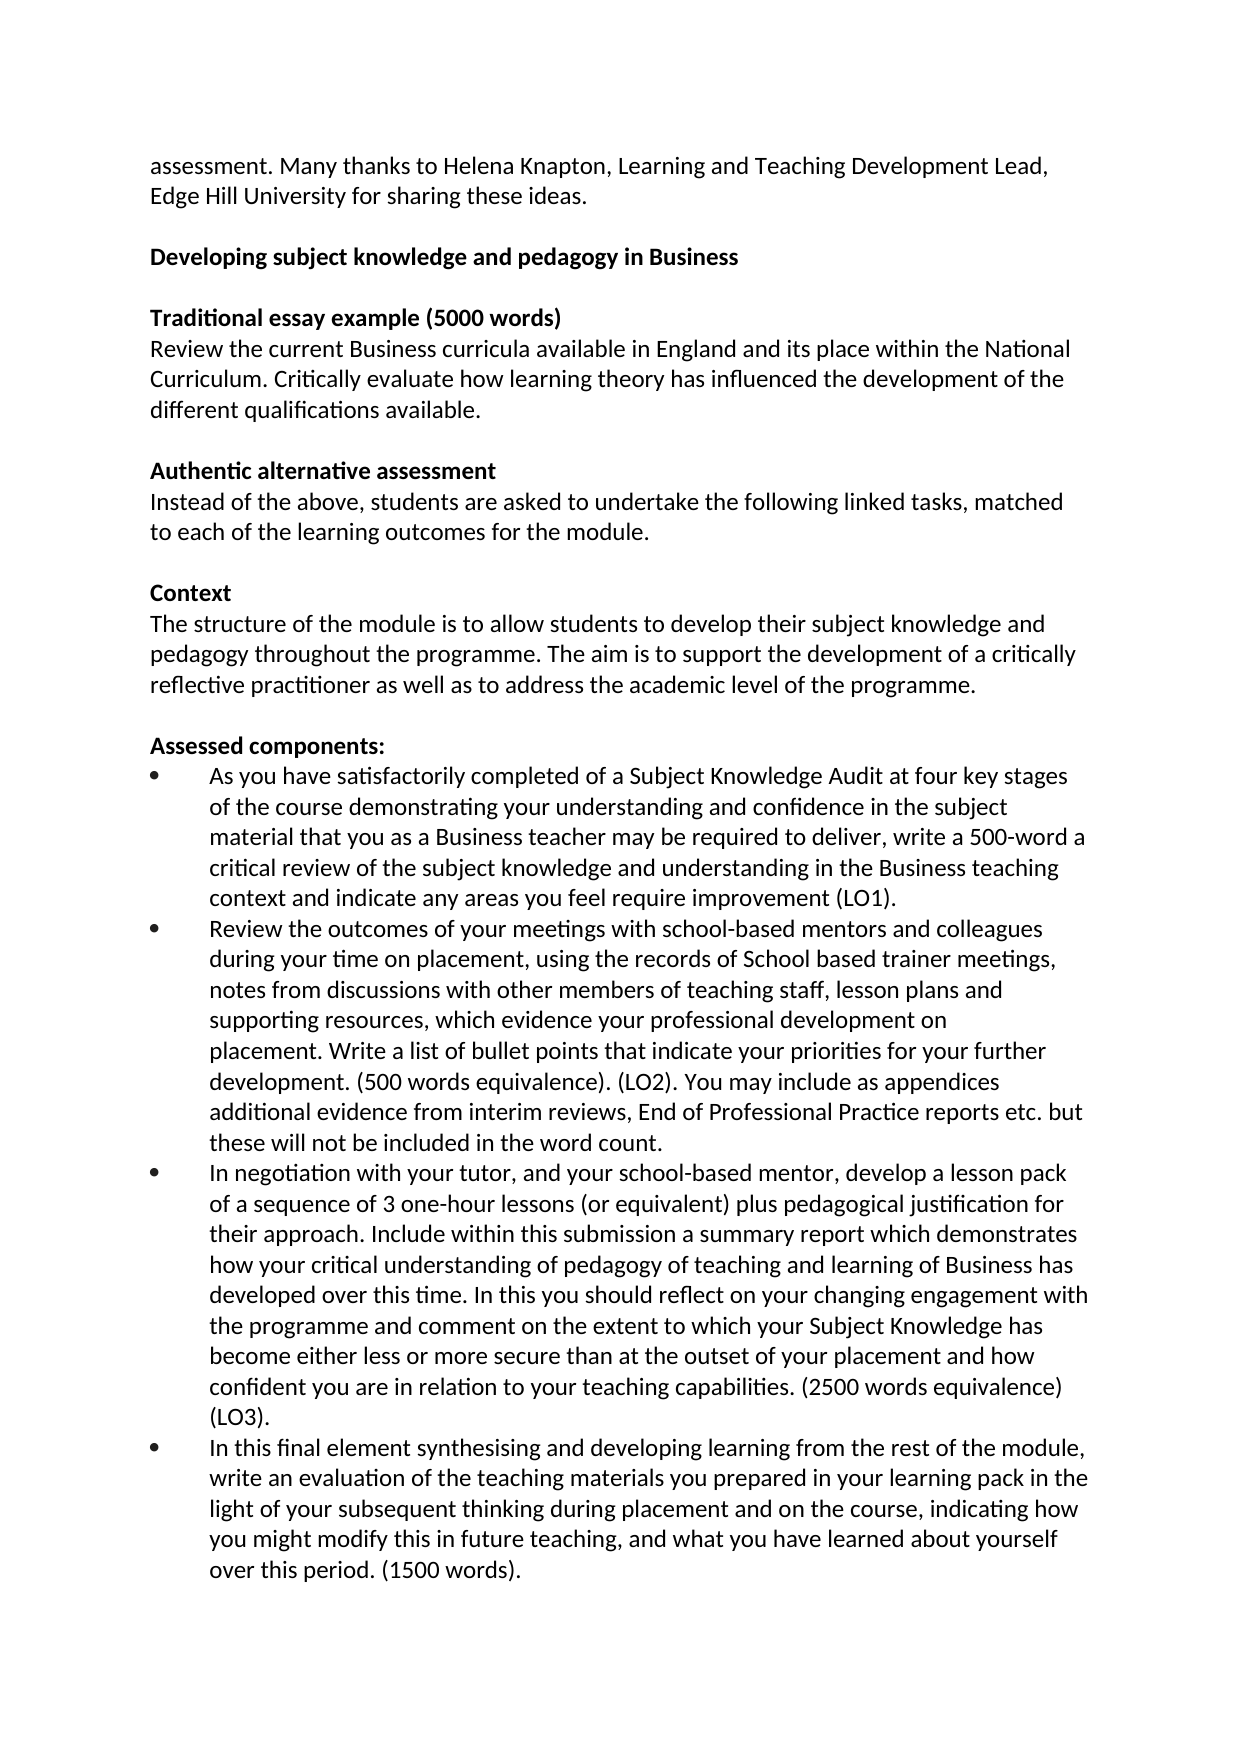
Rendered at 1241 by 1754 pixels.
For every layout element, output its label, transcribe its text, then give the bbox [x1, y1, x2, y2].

list In negotiation with your tutor, and your school-based mentor, develop a lesson pack of a sequence of 3 one-hour lessons (or equivalent) plus pedagogical justification for their approach. Include within this submission a summary report which demonstrates how your critical understanding of pedagogy of teaching and learning of Business has developed over this time. In this you should reflect on your changing engagement with the programme and comment on the extent to which your Subject Knowledge has become either less or more secure than at the outset of your placement and how confident you are in relation to your teaching capabilities. (2500 words equivalence) (LO3). [150, 1157, 1090, 1432]
text Authentic alternative assessment [150, 455, 1090, 486]
text The structure of the module is to allow students to develop their subject knowledge and pedagogy throughout the programme. The aim is to support the development of a critically reflective practitioner as well as to address the academic level of the programme. [150, 608, 1090, 699]
text Assessed components: [150, 730, 1090, 760]
text Instead of the above, students are asked to undertake the following linked tasks, matched to each of the learning outcomes for the module. [150, 486, 1090, 547]
list As you have satisfactorily completed of a Subject Knowledge Audit at four key stages of the course demonstrating your understanding and confidence in the subject material that you as a Business teacher may be required to deliver, write a 500-word a critical review of the subject knowledge and understanding in the Business teaching context and indicate any areas you feel require improvement (LO1). [150, 760, 1090, 913]
list In this final element synthesising and developing learning from the rest of the module, write an evaluation of the teaching materials you prepared in your learning pack in the light of your subsequent thinking during placement and on the course, indicating how you might modify this in future teaching, and what you have learned about yourself over this period. (1500 words). [150, 1432, 1090, 1584]
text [150, 150, 1090, 211]
text Traditional essay example (5000 words) [150, 303, 1090, 333]
text Review the current Business curricula available in England and its place within the National Curriculum. Critically evaluate how learning theory has influenced the development of the different qualifications available. [150, 333, 1090, 425]
list Review the outcomes of your meetings with school-based mentors and colleagues during your time on placement, using the records of School based trainer meetings, notes from discussions with other members of teaching staff, lesson plans and supporting resources, which evidence your professional development on placement. Write a list of bullet points that indicate your priorities for your further development. (500 words equivalence). (LO2). You may include as appendices additional evidence from interim reviews, End of Professional Practice reports etc. but these will not be included in the word count. [150, 913, 1090, 1157]
text Developing subject knowledge and pedagogy in Business [150, 242, 1090, 272]
text Context [150, 577, 1090, 608]
